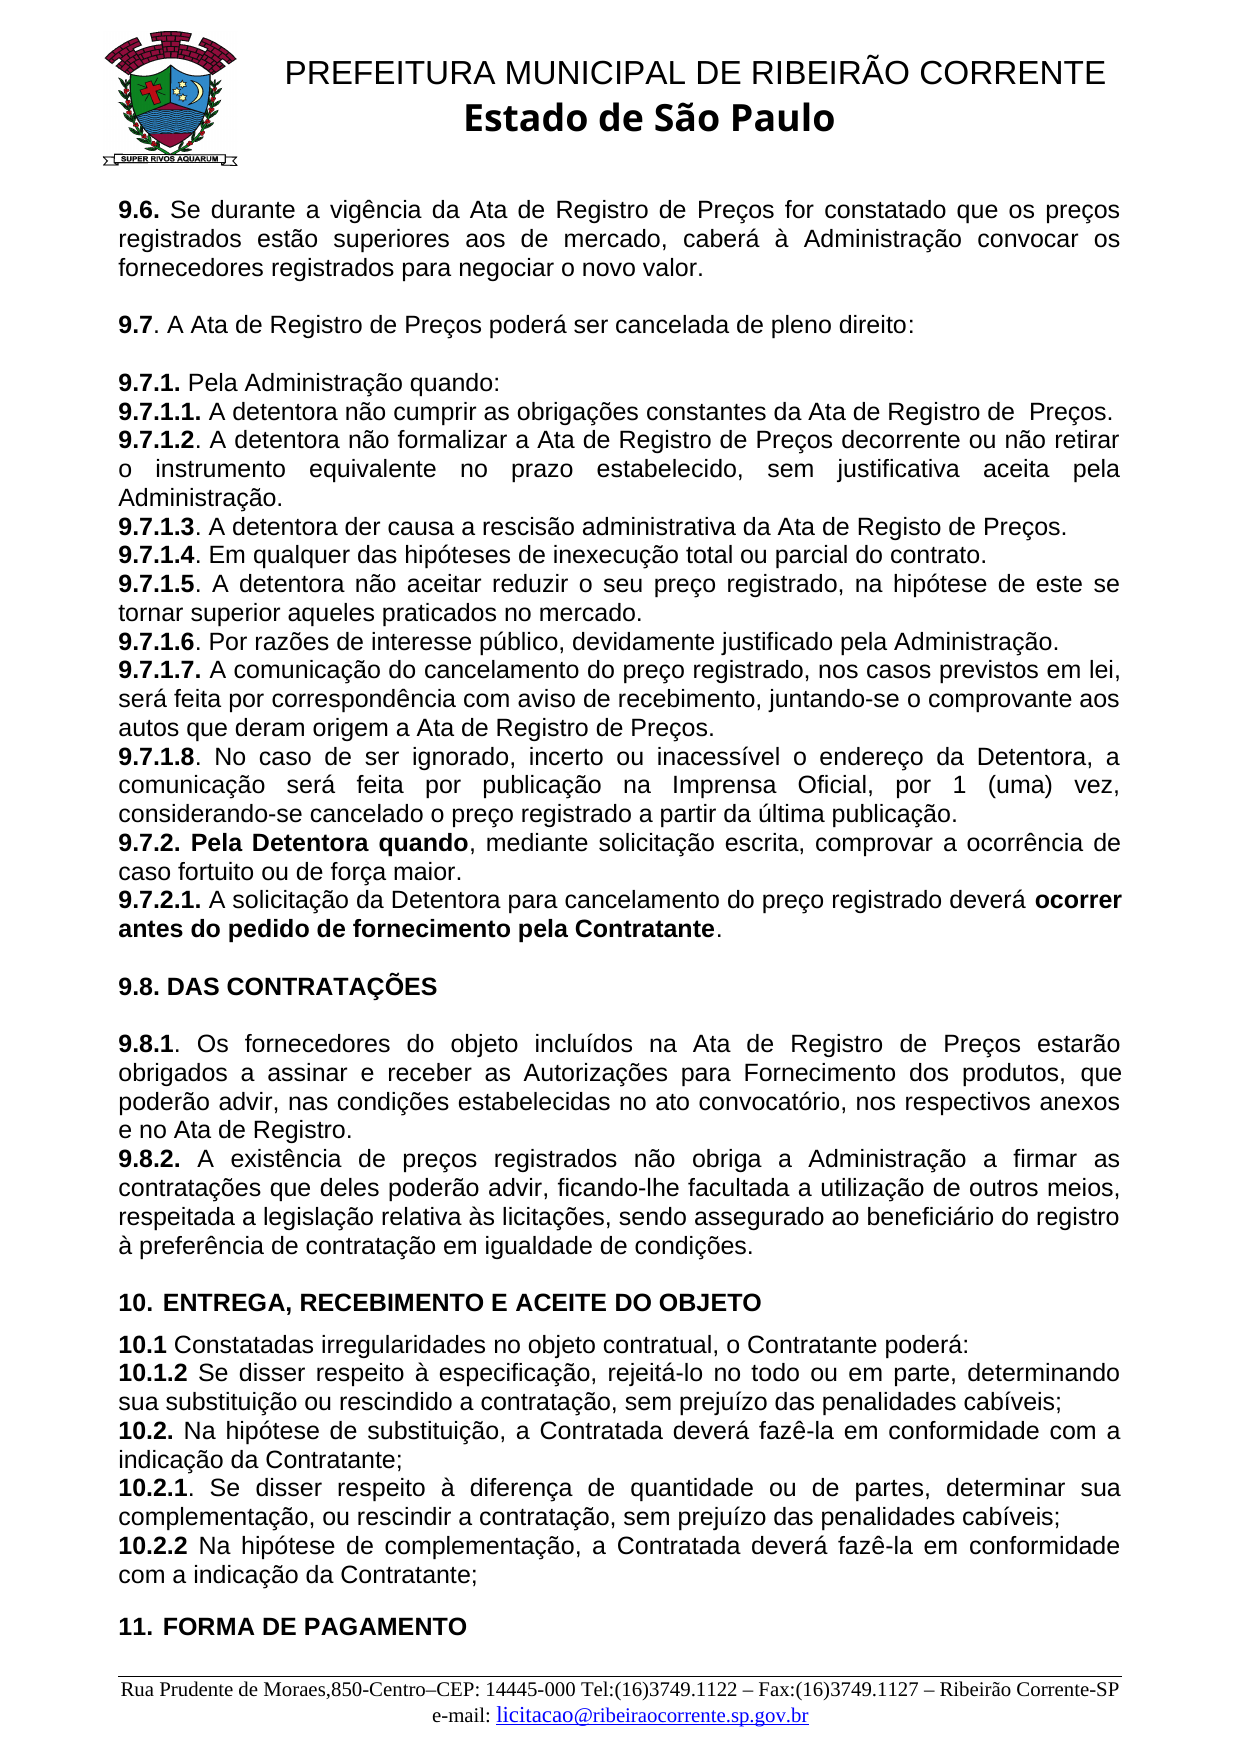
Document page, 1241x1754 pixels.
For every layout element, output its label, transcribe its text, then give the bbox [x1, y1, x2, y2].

text 10.1 Constatadas irregularidades no objeto contratual, o Contratante poderá: [118, 1330, 1122, 1358]
text 9.7.1.4. Em qualquer das hipóteses de inexecução total ou parcial do contrato. [118, 540, 1122, 569]
text 10. ENTREGA, RECEBIMENTO E ACEITE DO OBJETO [118, 1288, 1122, 1317]
text 9.7.1.2. A detentora não formalizar a Ata de Registro de Preços decorrente ou não retirar o instrumento equivalente no prazo estabelecido, sem justificativa aceita pela Administração. [118, 425, 1122, 512]
text 9.8. DAS CONTRATAÇÕES [118, 972, 1122, 1000]
text 9.7.1.7. A comunicação do cancelamento do preço registrado, nos casos previstos em lei, será feita por correspondência com aviso de recebimento, juntando-se o comprovante aos autos que deram origem a Ata de Registro de Preços. [118, 655, 1122, 742]
text 9.7.1. Pela Administração quando: [118, 368, 1122, 397]
text 9.7.1.5. A detentora não aceitar reduzir o seu preço registrado, na hipótese de este se tornar superior aqueles praticados no mercado. [118, 569, 1122, 627]
text 9.7.1.8. No caso de ser ignorado, incerto ou inacessível o endereço da Detentora, a comunicação será feita por publicação na Imprensa Oficial, por 1 (uma) vez, considerando-se cancelado o preço registrado a partir da última publicação. [118, 742, 1122, 828]
text 9.6. Se durante a vigência da Ata de Registro de Preços for constatado que os preços registrados estão superiores aos de mercado, caberá à Administração convocar os fornecedores registrados para negociar o novo valor. [118, 195, 1122, 282]
text 9.8.1. Os fornecedores do objeto incluídos na Ata de Registro de Preços estarão obrigados a assinar e receber as Autorizações para Fornecimento dos produtos, que poderão advir, nas condições estabelecidas no ato convocatório, nos respectivos anexos e no Ata de Registro. [118, 1029, 1122, 1144]
text 10.2.2 Na hipótese de complementação, a Contratada deverá fazê-la em conformidade com a indicação da Contratante; [118, 1531, 1122, 1588]
text 9.7.2. Pela Detentora quando, mediante solicitação escrita, comprovar a ocorrência de caso fortuito ou de força maior. [118, 828, 1122, 885]
text 9.7. A Ata de Registro de Preços poderá ser cancelada de pleno direito: [118, 310, 1122, 339]
text 10.1.2 Se disser respeito à especificação, rejeitá-lo no todo ou em parte, determinando sua substituição ou rescindido a contratação, sem prejuízo das penalidades cabíveis; [118, 1358, 1122, 1416]
text 9.7.2.1. A solicitação da Detentora para cancelamento do preço registrado deverá ocorrer antes do pedido de fornecimento pela Contratante. [118, 885, 1122, 943]
text 10.2.1. Se disser respeito à diferença de quantidade ou de partes, determinar sua complementação, ou rescindir a contratação, sem prejuízo das penalidades cabíveis; [118, 1473, 1122, 1531]
text 10.2. Na hipótese de substituição, a Contratada deverá fazê-la em conformidade com a indicação da Contratante; [118, 1416, 1122, 1473]
picture [102, 31, 238, 166]
text 9.8.2. A existência de preços registrados não obriga a Administração a firmar as contratações que deles poderão advir, ficando-lhe facultada a utilização de outros meios, respeitada a legislação relativa às licitações, sendo assegurado ao beneficiário do registro à preferência de contratação em igualdade de condições. [118, 1144, 1122, 1259]
text 9.7.1.6. Por razões de interesse público, devidamente justificado pela Administração. [118, 627, 1122, 655]
text 9.7.1.3. A detentora der causa a rescisão administrativa da Ata de Registo de Preços. [118, 512, 1122, 540]
text 11. FORMA DE PAGAMENTO [118, 1612, 1122, 1640]
text 9.7.1.1. A detentora não cumprir as obrigações constantes da Ata de Registro de Preços. [118, 397, 1122, 425]
